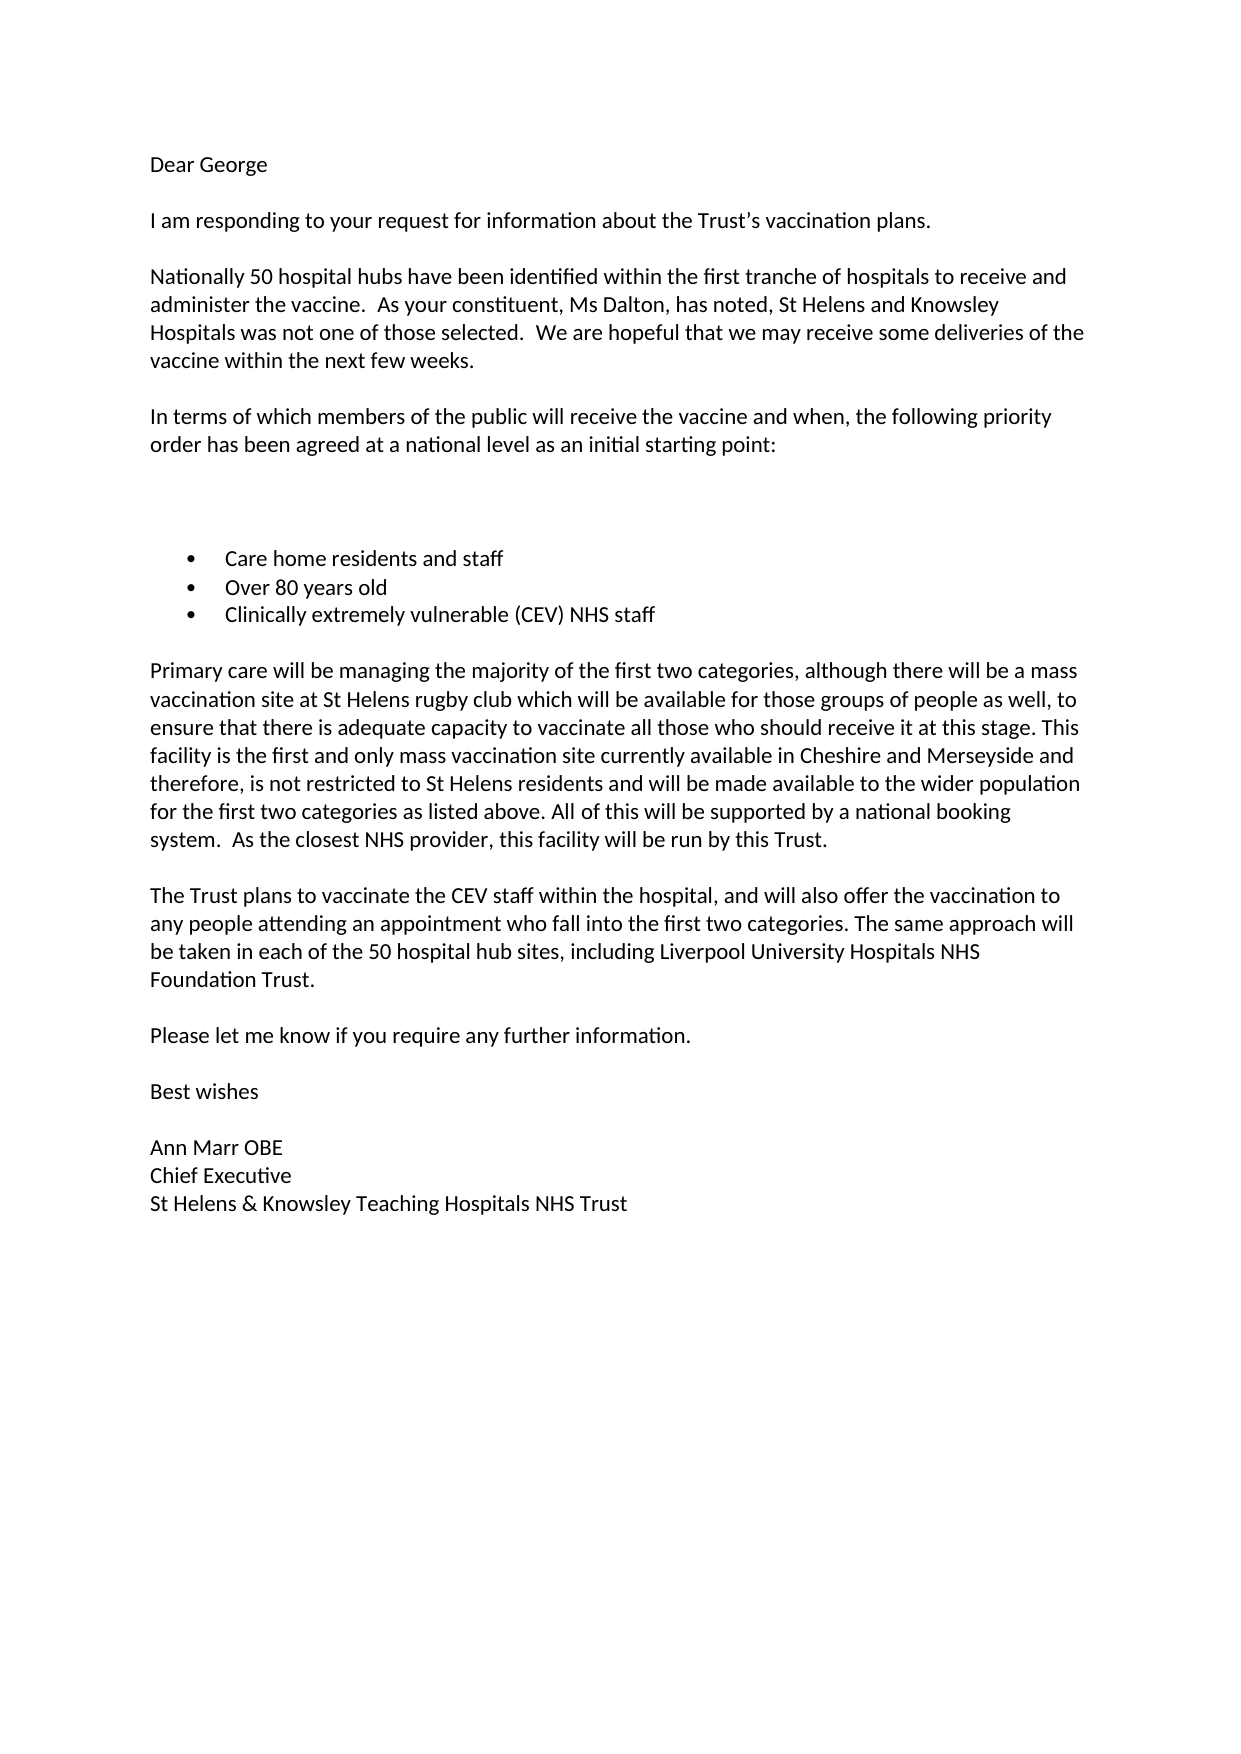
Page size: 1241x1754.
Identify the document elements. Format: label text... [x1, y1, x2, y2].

text Primary care will be managing the majority of the first two categories, although there will be a mass vaccination site at St Helens rugby club which will be available for those groups of people as well, to ensure that there is adequate capacity to vaccinate all those who should receive it at this stage. This facility is the first and only mass vaccination site currently available in Cheshire and Merseyside and therefore, is not restricted to St Helens residents and will be made available to the wider population for the first two categories as listed above. All of this will be supported by a national booking system. As the closest NHS provider, this facility will be run by this Trust. [150, 657, 1090, 853]
text Nationally 50 hospital hubs have been identified within the first tranche of hospitals to receive and administer the vaccine. As your constituent, Ms Dalton, has noted, St Helens and Knowsley Hospitals was not one of those selected. We are hopeful that we may receive some deliveries of the vaccine within the next few weeks. [150, 262, 1090, 374]
text The Trust plans to vaccinate the CEV staff within the hospital, and will also offer the vaccination to any people attending an appointment who fall into the first two categories. The same approach will be taken in each of the 50 hospital hub sites, including Liverpool University Hospitals NHS Foundation Trust. [150, 881, 1090, 993]
text I am responding to your request for information about the Trust’s vaccination plans. [150, 206, 1090, 234]
list Care home residents and staff [187, 544, 1090, 573]
text Ann Marr OBE [150, 1133, 1090, 1161]
text Dear George [150, 150, 1090, 178]
text Best wishes [150, 1077, 1090, 1105]
text St Helens & Knowsley Teaching Hospitals NHS Trust [150, 1189, 1090, 1217]
text Chief Executive [150, 1161, 1090, 1189]
list Clinically extremely vulnerable (CEV) NHS staff [187, 601, 1090, 629]
text Please let me know if you require any further information. [150, 1021, 1090, 1049]
text In terms of which members of the public will receive the vaccine and when, the following priority order has been agreed at a national level as an initial starting point: [150, 402, 1090, 458]
list Over 80 years old [187, 573, 1090, 601]
